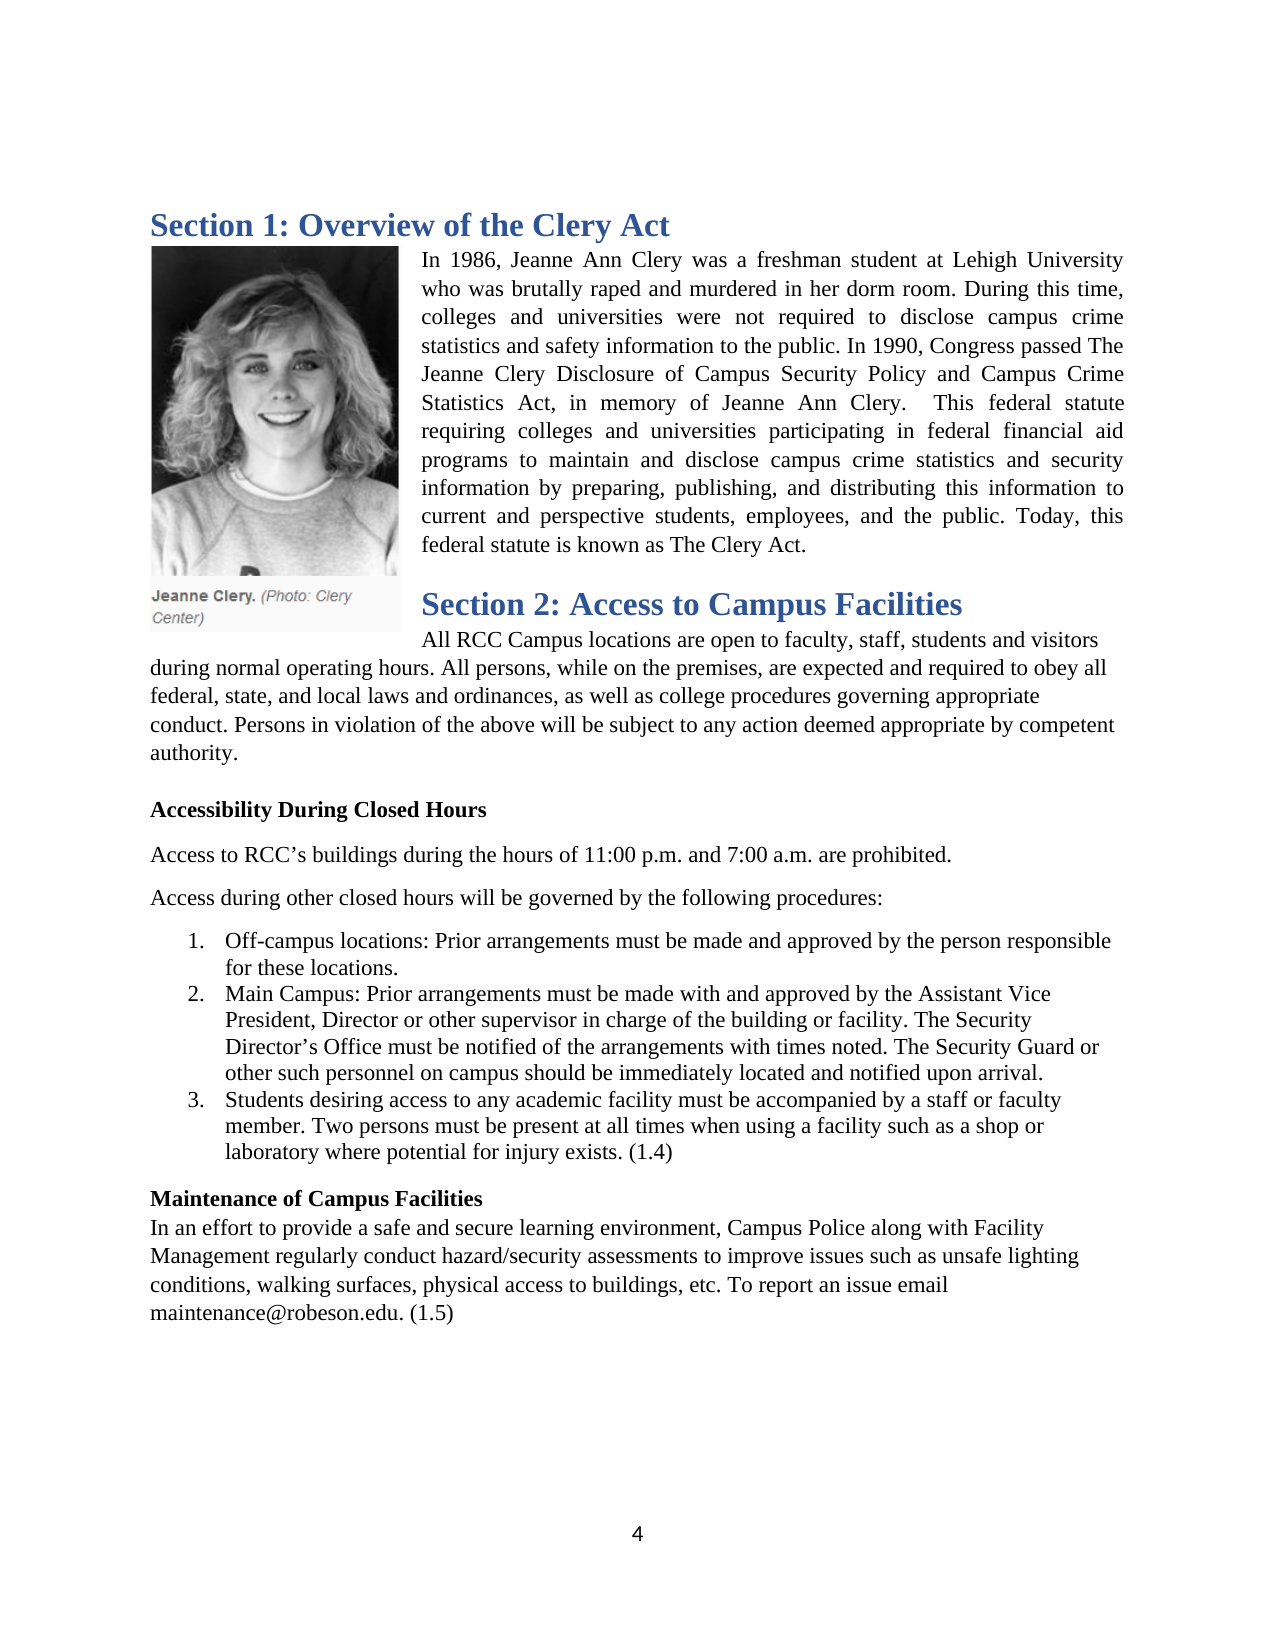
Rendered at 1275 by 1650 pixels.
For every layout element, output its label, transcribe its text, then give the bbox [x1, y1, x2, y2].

text Maintenance of Campus Facilities In an effort to provide a safe and secure learning environment, Campus Police along with Facility Management regularly conduct hazard/security assessments to improve issues such as unsafe lighting conditions, walking surfaces, physical access to buildings, etc. To report an issue email maintenance@robeson.edu. (1.5) [150, 1186, 1125, 1326]
text Access during other closed hours will be governed by the following procedures: [150, 884, 1125, 911]
list Off-campus locations: Prior arrangements must be made and approved by the person responsible for these locations. [187, 927, 1125, 980]
list Main Campus: Prior arrangements must be made with and approved by the Assistant Vice President, Director or other supervisor in charge of the building or facility. The Security Director’s Office must be notified of the arrangements with times noted. The Security Guard or other such personnel on campus should be immediately located and notified upon arrival. [187, 980, 1125, 1086]
text In 1986, Jeanne Ann Clery was a freshman student at Lehigh University who was brutally raped and murdered in her dorm room. During this time, colleges and universities were not required to disclose campus crime statistics and safety information to the public. In 1990, Congress passed The Jeanne Clery Disclosure of Campus Security Policy and Campus Crime Statistics Act, in memory of Jeanne Ann Clery. This federal statute requiring colleges and universities participating in federal financial aid programs to maintain and disclose campus crime statistics and security information by preparing, publishing, and distributing this information to current and perspective students, employees, and the public. Today, this federal statute is known as The Clery Act. [403, 247, 1125, 557]
picture [150, 246, 403, 632]
list Students desiring access to any academic facility must be accompanied by a staff or faculty member. Two persons must be present at all times when using a facility such as a shop or laboratory where potential for injury exists. (1.4) [187, 1086, 1125, 1165]
text Access to RCC’s buildings during the hours of 11:00 p.m. and 7:00 a.m. are prohibited. [150, 841, 1125, 868]
text All RCC Campus locations are open to faculty, staff, students and visitors during normal operating hours. All persons, while on the premises, are expected and required to obey all federal, state, and local laws and ordinances, as well as college procedures governing appropriate conduct. Persons in violation of the above will be subject to any action deemed appropriate by competent authority. Accessibility During Closed Hours [150, 626, 1125, 823]
text Section 1: Overview of the Clery Act [150, 205, 1125, 243]
subtitle Section 2: Access to Campus Facilities [403, 584, 1125, 623]
